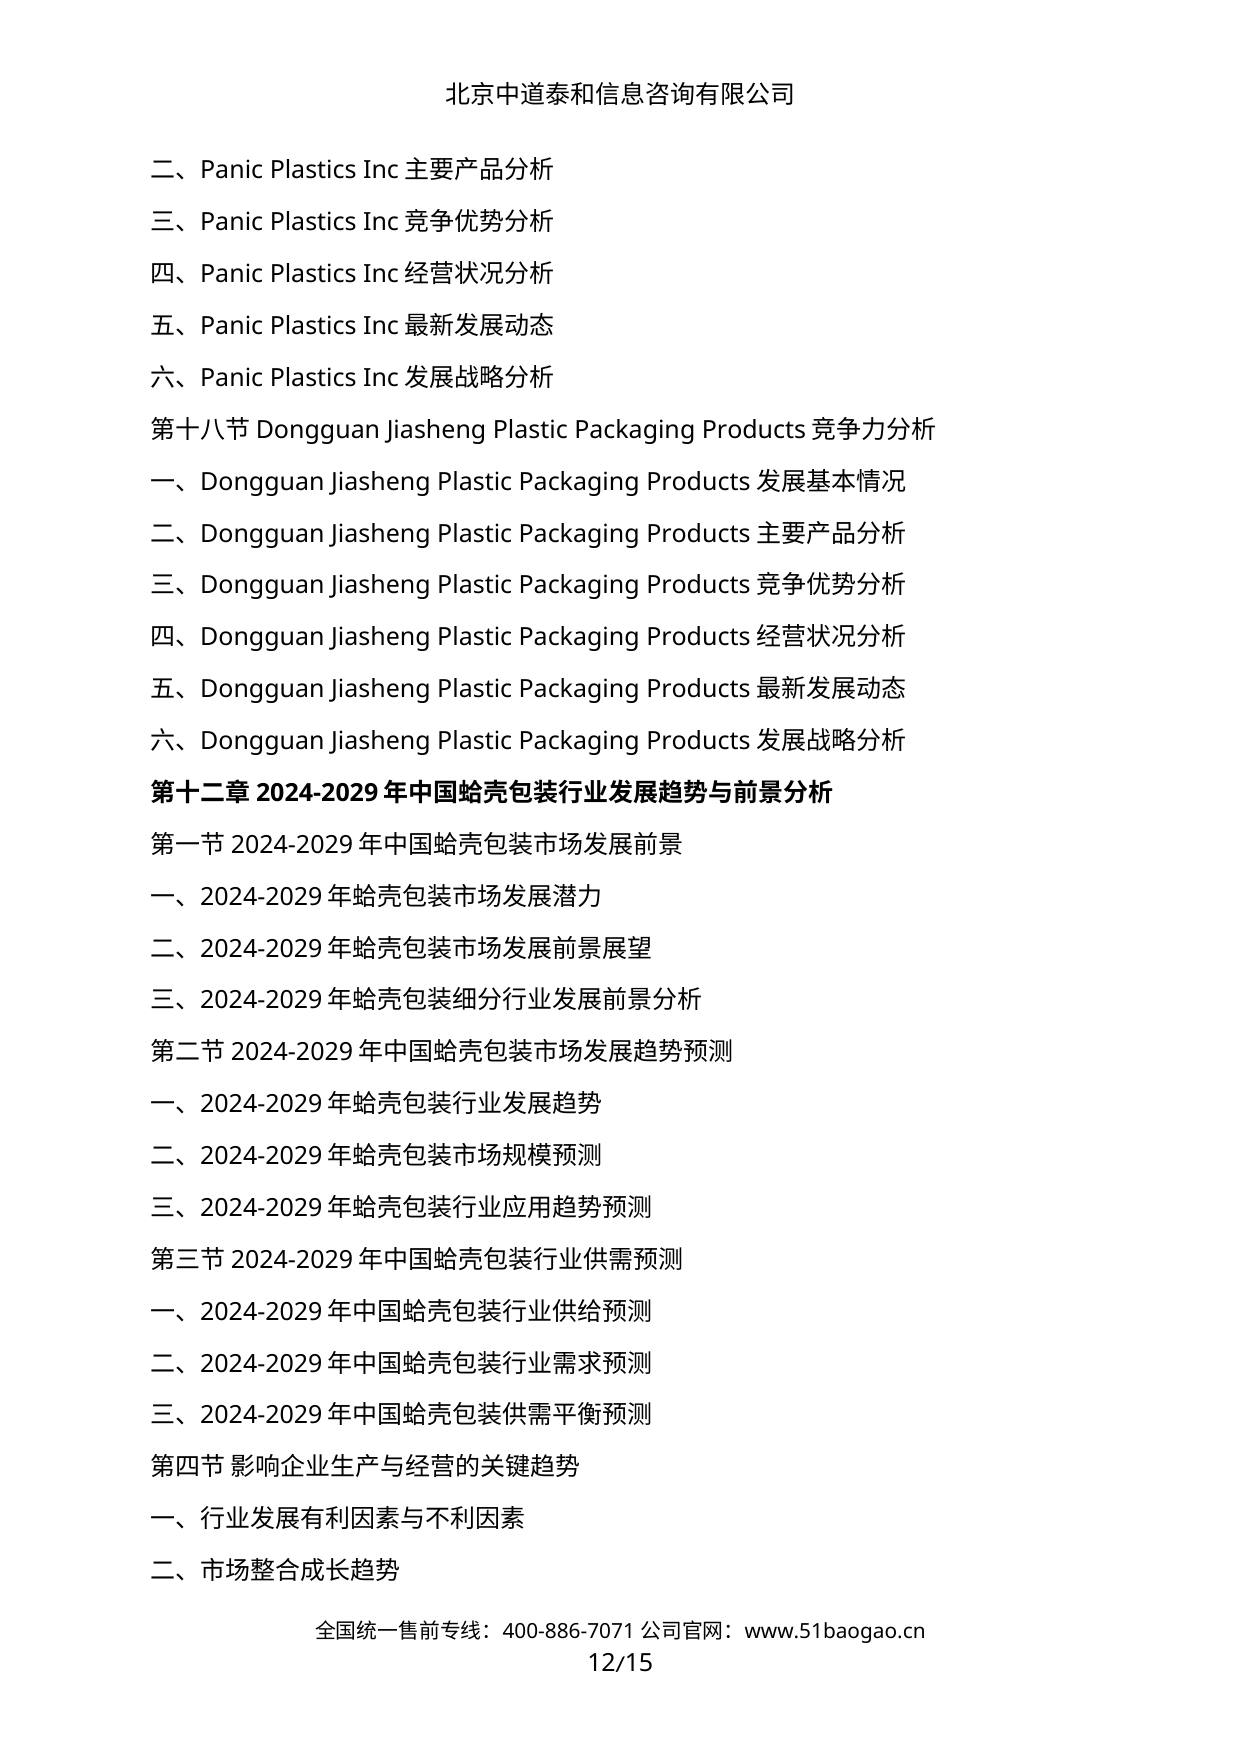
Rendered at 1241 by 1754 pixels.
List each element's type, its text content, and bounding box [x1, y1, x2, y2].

text 二、2024-2029年中国蛤壳包装行业需求预测 [150, 1343, 1090, 1379]
text 第二节 2024-2029年中国蛤壳包装市场发展趋势预测 [150, 1032, 1090, 1068]
text 三、Dongguan Jiasheng Plastic Packaging Products竞争优势分析 [150, 565, 1090, 601]
text 第十二章 2024-2029年中国蛤壳包装行业发展趋势与前景分析 [150, 772, 1090, 809]
text 一、行业发展有利因素与不利因素 [150, 1499, 1090, 1535]
text 六、Dongguan Jiasheng Plastic Packaging Products发展战略分析 [150, 721, 1090, 757]
text 一、2024-2029年蛤壳包装市场发展潜力 [150, 876, 1090, 912]
text 三、Panic Plastics Inc竞争优势分析 [150, 202, 1090, 238]
text 二、2024-2029年蛤壳包装市场规模预测 [150, 1136, 1090, 1172]
text 五、Dongguan Jiasheng Plastic Packaging Products最新发展动态 [150, 669, 1090, 705]
text 一、2024-2029年中国蛤壳包装行业供给预测 [150, 1291, 1090, 1327]
text 三、2024-2029年蛤壳包装行业应用趋势预测 [150, 1187, 1090, 1224]
text 一、Dongguan Jiasheng Plastic Packaging Products发展基本情况 [150, 461, 1090, 497]
text 一、2024-2029年蛤壳包装行业发展趋势 [150, 1084, 1090, 1120]
text 第三节 2024-2029年中国蛤壳包装行业供需预测 [150, 1239, 1090, 1276]
text 二、Panic Plastics Inc主要产品分析 [150, 150, 1090, 186]
text 三、2024-2029年中国蛤壳包装供需平衡预测 [150, 1395, 1090, 1431]
text 第四节 影响企业生产与经营的关键趋势 [150, 1447, 1090, 1483]
text 第十八节 Dongguan Jiasheng Plastic Packaging Products竞争力分析 [150, 409, 1090, 446]
text 五、Panic Plastics Inc最新发展动态 [150, 306, 1090, 342]
text 六、Panic Plastics Inc发展战略分析 [150, 357, 1090, 394]
text 二、市场整合成长趋势 [150, 1551, 1090, 1587]
text 二、Dongguan Jiasheng Plastic Packaging Products主要产品分析 [150, 513, 1090, 549]
text 第一节 2024-2029年中国蛤壳包装市场发展前景 [150, 824, 1090, 861]
text 四、Dongguan Jiasheng Plastic Packaging Products经营状况分析 [150, 617, 1090, 653]
text 三、2024-2029年蛤壳包装细分行业发展前景分析 [150, 980, 1090, 1016]
text 二、2024-2029年蛤壳包装市场发展前景展望 [150, 928, 1090, 964]
text 四、Panic Plastics Inc经营状况分析 [150, 254, 1090, 290]
